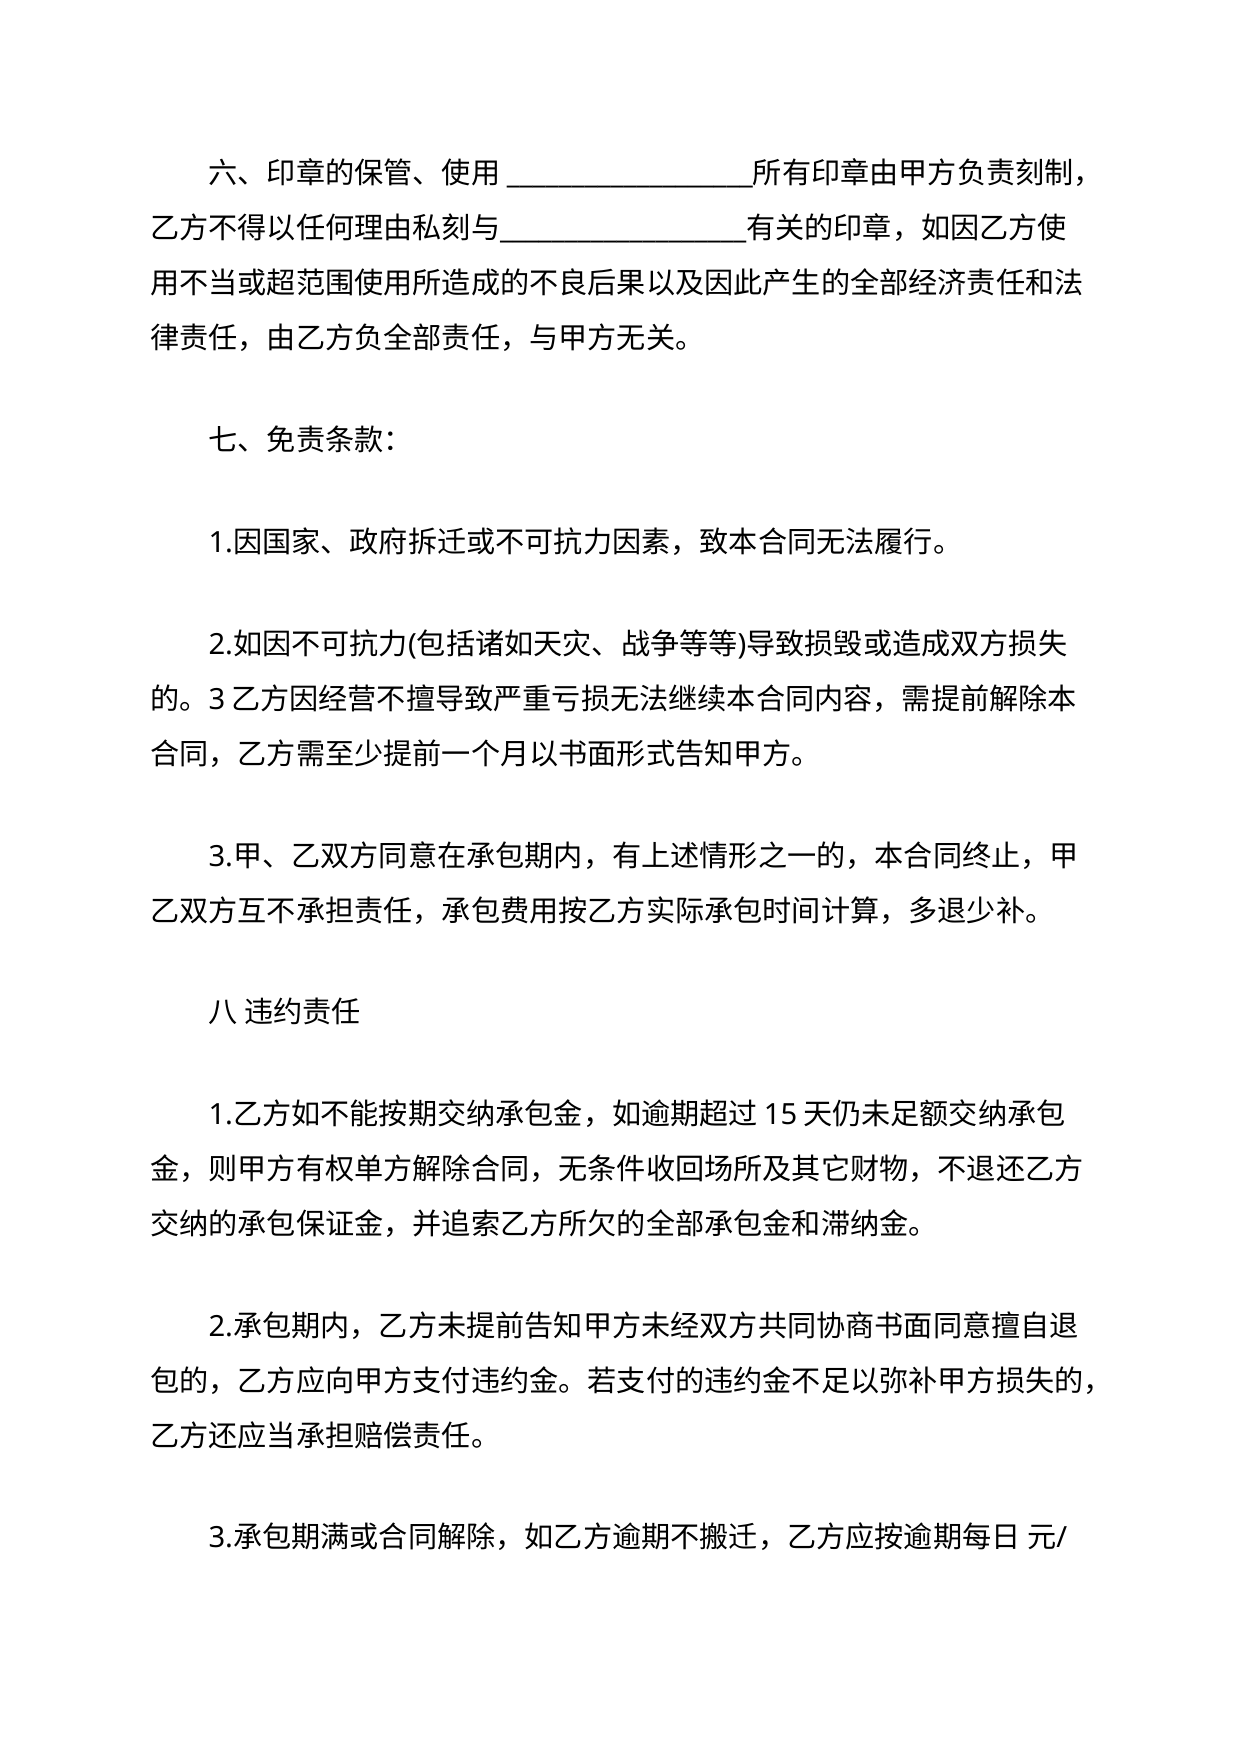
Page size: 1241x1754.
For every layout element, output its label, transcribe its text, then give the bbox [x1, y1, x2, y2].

text 1.因国家、政府拆迁或不可抗力因素，致本合同无法履行。 [150, 518, 1090, 561]
text 1.乙方如不能按期交纳承包金，如逾期超过15天仍未足额交纳承包金，则甲方有权单方解除合同，无条件收回场所及其它财物，不退还乙方交纳的承包保证金，并追索乙方所欠的全部承包金和滞纳金。 [150, 1091, 1090, 1243]
text 八 违约责任 [150, 989, 1090, 1031]
text 七、免责条款： [150, 417, 1090, 459]
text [150, 1514, 1090, 1556]
text 2.承包期内，乙方未提前告知甲方未经双方共同协商书面同意擅自退包的，乙方应向甲方支付违约金。若支付的违约金不足以弥补甲方损失的，乙方还应当承担赔偿责任。 [150, 1302, 1090, 1454]
text 2.如因不可抗力(包括诸如天灾、战争等等)导致损毁或造成双方损失的。3乙方因经营不擅导致严重亏损无法继续本合同内容，需提前解除本合同，乙方需至少提前一个月以书面形式告知甲方。 [150, 620, 1090, 773]
text 3.甲、乙双方同意在承包期内，有上述情形之一的，本合同终止，甲乙双方互不承担责任，承包费用按乙方实际承包时间计算，多退少补。 [150, 832, 1090, 929]
text 六、印章的保管、使用 ___________________所有印章由甲方负责刻制，乙方不得以任何理由私刻与___________________有关的印章，如因乙方使用不当或超范围使用所造成的不良后果以及因此产生的全部经济责任和法律责任，由乙方负全部责任，与甲方无关。 [150, 150, 1090, 357]
